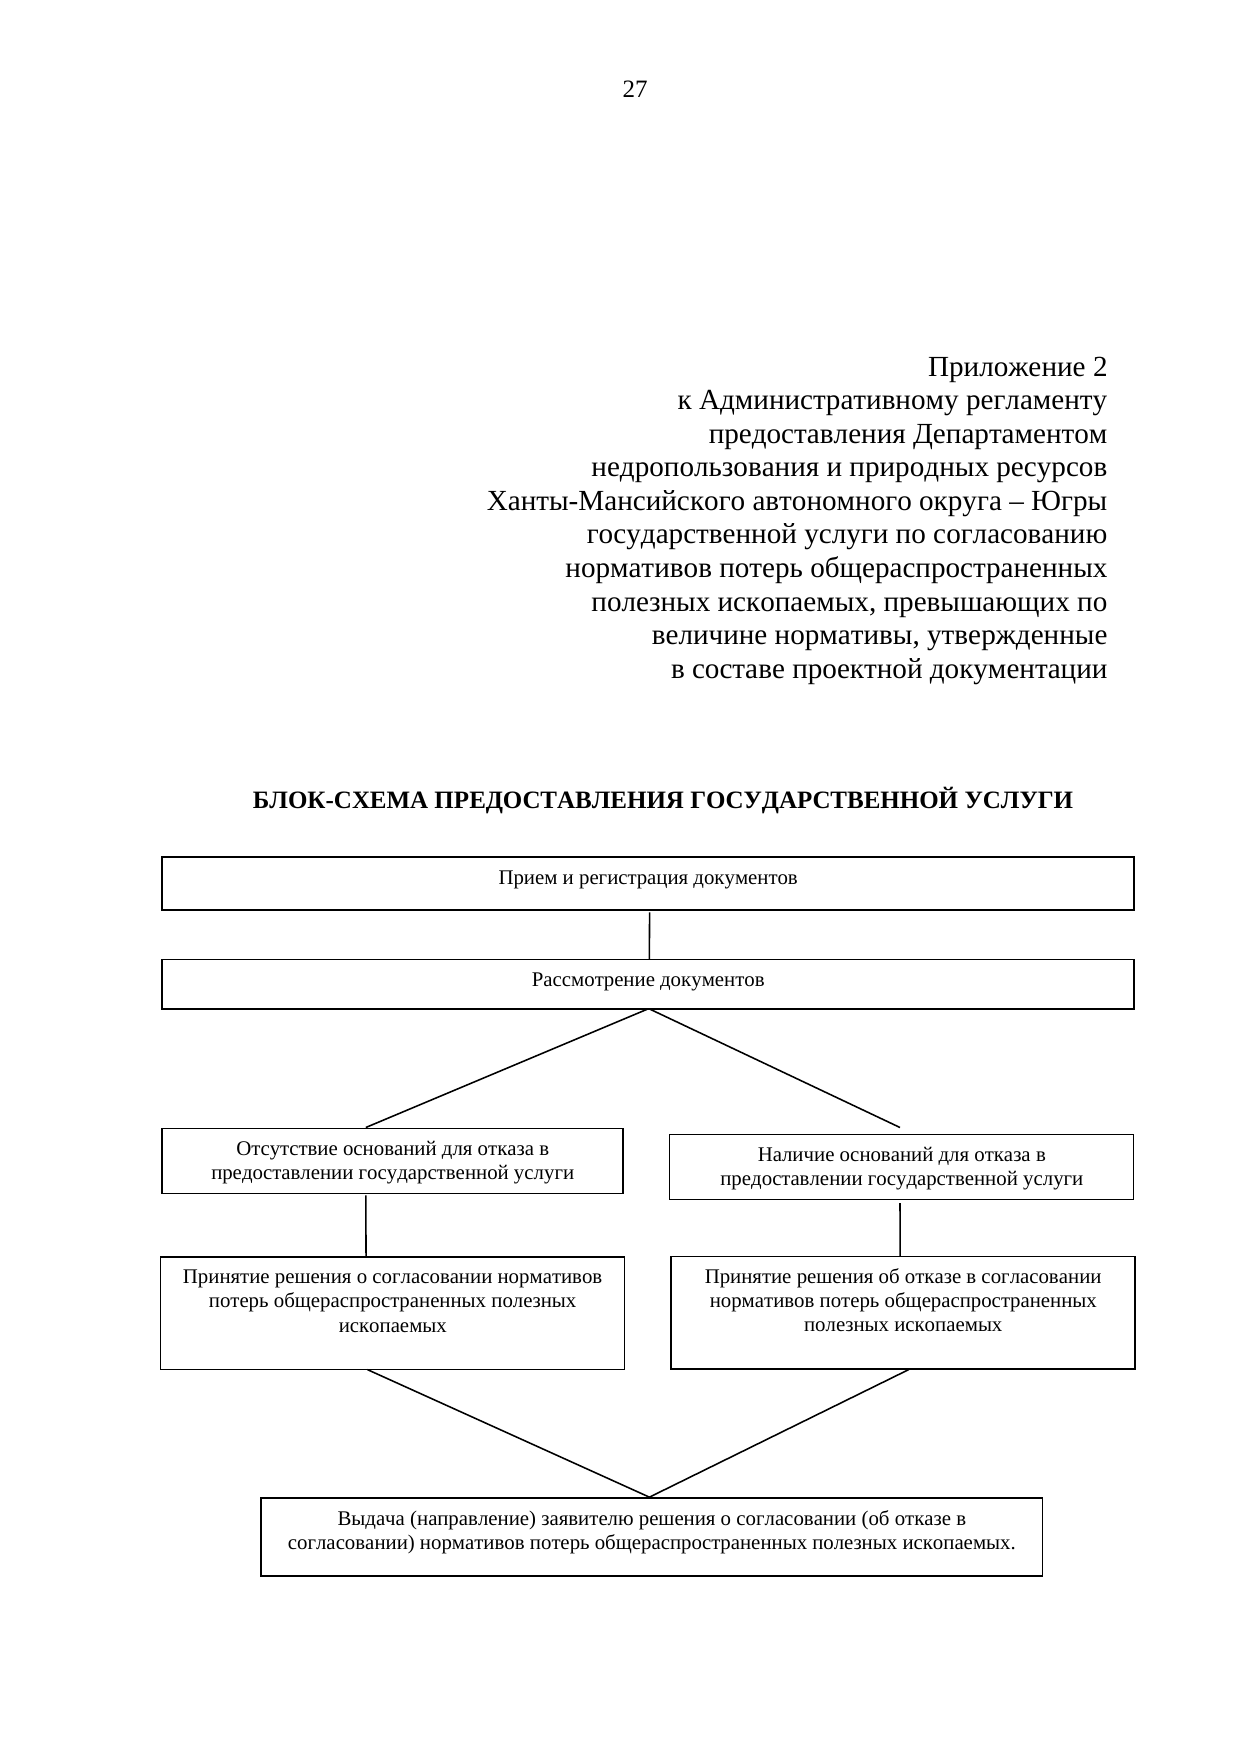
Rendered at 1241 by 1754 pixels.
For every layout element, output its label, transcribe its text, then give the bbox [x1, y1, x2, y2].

text Ханты-Мансийского автономного округа – Югры [162, 483, 1107, 517]
text государственной услуги по согласованию [162, 517, 1107, 550]
text нормативов потерь общераспространенных [162, 550, 1107, 584]
text в составе проектной документации [162, 651, 1107, 684]
text величине нормативы, утвержденные [162, 617, 1107, 651]
text недропользования и природных ресурсов [162, 449, 1107, 483]
text Приложение 2 [162, 349, 1107, 382]
text к Административному регламенту [162, 382, 1107, 416]
text предоставления Департаментом [162, 416, 1107, 449]
text полезных ископаемых, превышающих по [162, 584, 1107, 617]
text БЛОК-СХЕМА ПРЕДОСТАВЛЕНИЯ ГОСУДАРСТВЕННОЙ УСЛУГИ [162, 785, 1107, 814]
